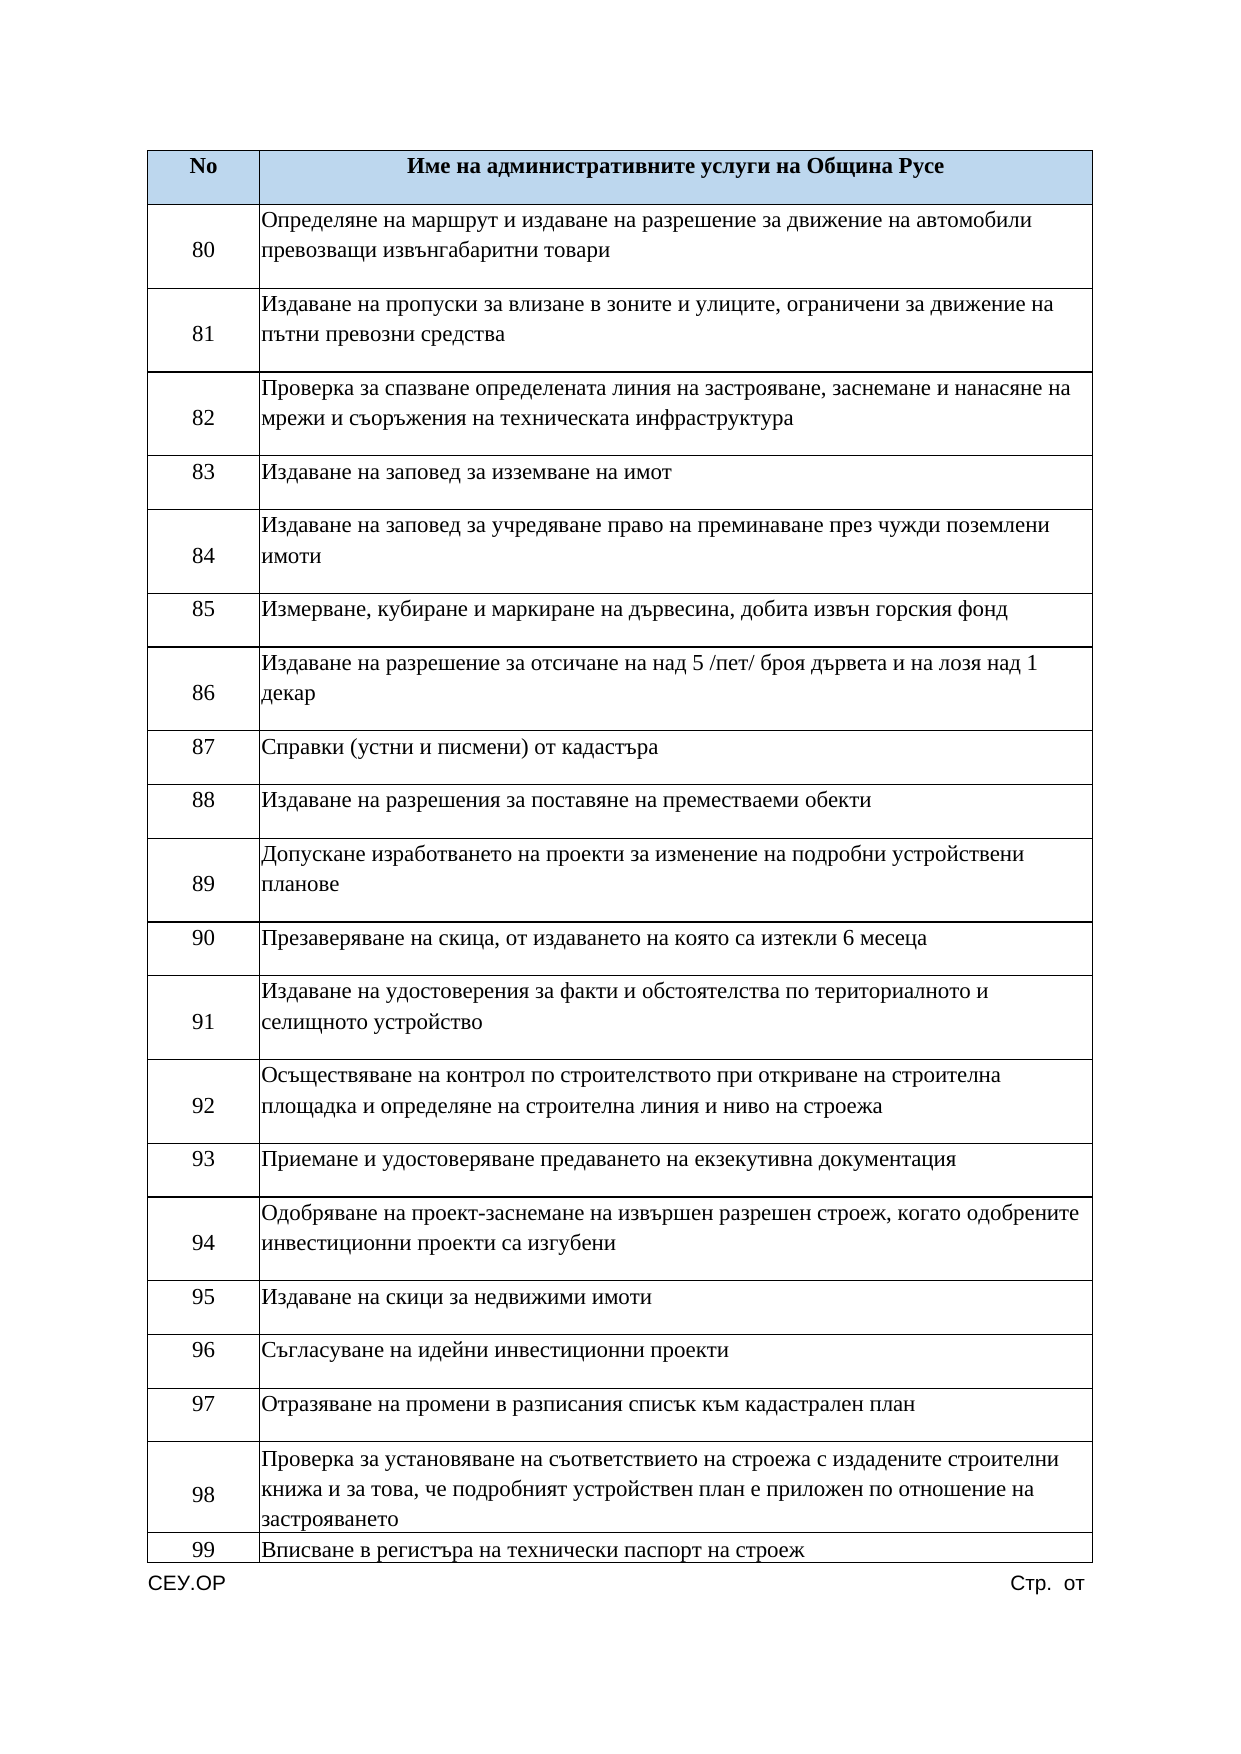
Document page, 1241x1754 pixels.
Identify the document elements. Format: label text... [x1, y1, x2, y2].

table_cell 87 [148, 731, 259, 784]
table_cell 93 [148, 1144, 259, 1196]
table_cell Одобряване на проект-заснемане на извършен разрешен строеж, когато одобрените инвестиционни проекти са изгубени [260, 1198, 1092, 1280]
table_cell 85 [148, 594, 259, 646]
table_cell 80 [148, 205, 259, 287]
table_cell 90 [148, 923, 259, 975]
table_cell 92 [148, 1060, 259, 1143]
table_cell Презаверяване на скица, от издаването на която са изтекли 6 месеца [260, 923, 1092, 975]
table_cell 96 [148, 1335, 259, 1387]
table_cell Издаване на разрешение за отсичане на над 5 /пет/ броя дървета и на лозя над 1 декар [260, 648, 1092, 730]
table_cell Издаване на скици за недвижими имоти [260, 1281, 1092, 1334]
table_cell 83 [148, 456, 259, 509]
table_cell 82 [148, 373, 259, 455]
table_cell 84 [148, 510, 259, 593]
table_cell 97 [148, 1389, 259, 1441]
table_cell Издаване на разрешения за поставяне на преместваеми обекти [260, 785, 1092, 837]
table_cell Издаване на заповед за изземване на имот [260, 456, 1092, 509]
table_header Име на административните услуги на Община Русе [260, 151, 1092, 204]
table_cell Отразяване на промени в разписания списък към кадастрален план [260, 1389, 1092, 1441]
table_cell 94 [148, 1198, 259, 1280]
table_cell Издаване на заповед за учредяване право на преминаване през чужди поземлени имоти [260, 510, 1092, 593]
table_cell Допускане изработването на проекти за изменение на подробни устройствени планове [260, 839, 1092, 921]
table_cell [260, 1533, 1092, 1562]
table_cell Издаване на пропуски за влизане в зоните и улиците, ограничени за движение на пътни превозни средства [260, 289, 1092, 371]
table_cell 81 [148, 289, 259, 371]
table_cell 99 [148, 1533, 259, 1562]
table_cell Издаване на удостоверения за факти и обстоятелства по териториалното и селищното устройство [260, 976, 1092, 1059]
table_cell Осъществяване на контрол по строителството при откриване на строителна площадка и определяне на строителна линия и ниво на строежа [260, 1060, 1092, 1143]
table_cell 88 [148, 785, 259, 837]
table_cell 98 [148, 1442, 259, 1532]
table_cell Съгласуване на идейни инвестиционни проекти [260, 1335, 1092, 1387]
table_cell 89 [148, 839, 259, 921]
table_cell 95 [148, 1281, 259, 1334]
table_cell Проверка за установяване на съответствието на строежа с издадените строителни книжа и за това, че подробният устройствен план е приложен по отношение на застрояването [260, 1442, 1092, 1532]
table_cell 91 [148, 976, 259, 1059]
table_cell Измерване, кубиране и маркиране на дървесина, добита извън горския фонд [260, 594, 1092, 646]
table_cell Приемане и удостоверяване предаването на екзекутивна документация [260, 1144, 1092, 1196]
table_header No [148, 151, 259, 204]
table_cell Определяне на маршрут и издаване на разрешение за движение на автомобили превозващи извънгабаритни товари [260, 205, 1092, 287]
table_cell 86 [148, 648, 259, 730]
table_cell Справки (устни и писмени) от кадастъра [260, 731, 1092, 784]
table_cell Проверка за спазване определената линия на застрояване, заснемане и нанасяне на мрежи и съоръжения на техническата инфраструктура [260, 373, 1092, 455]
